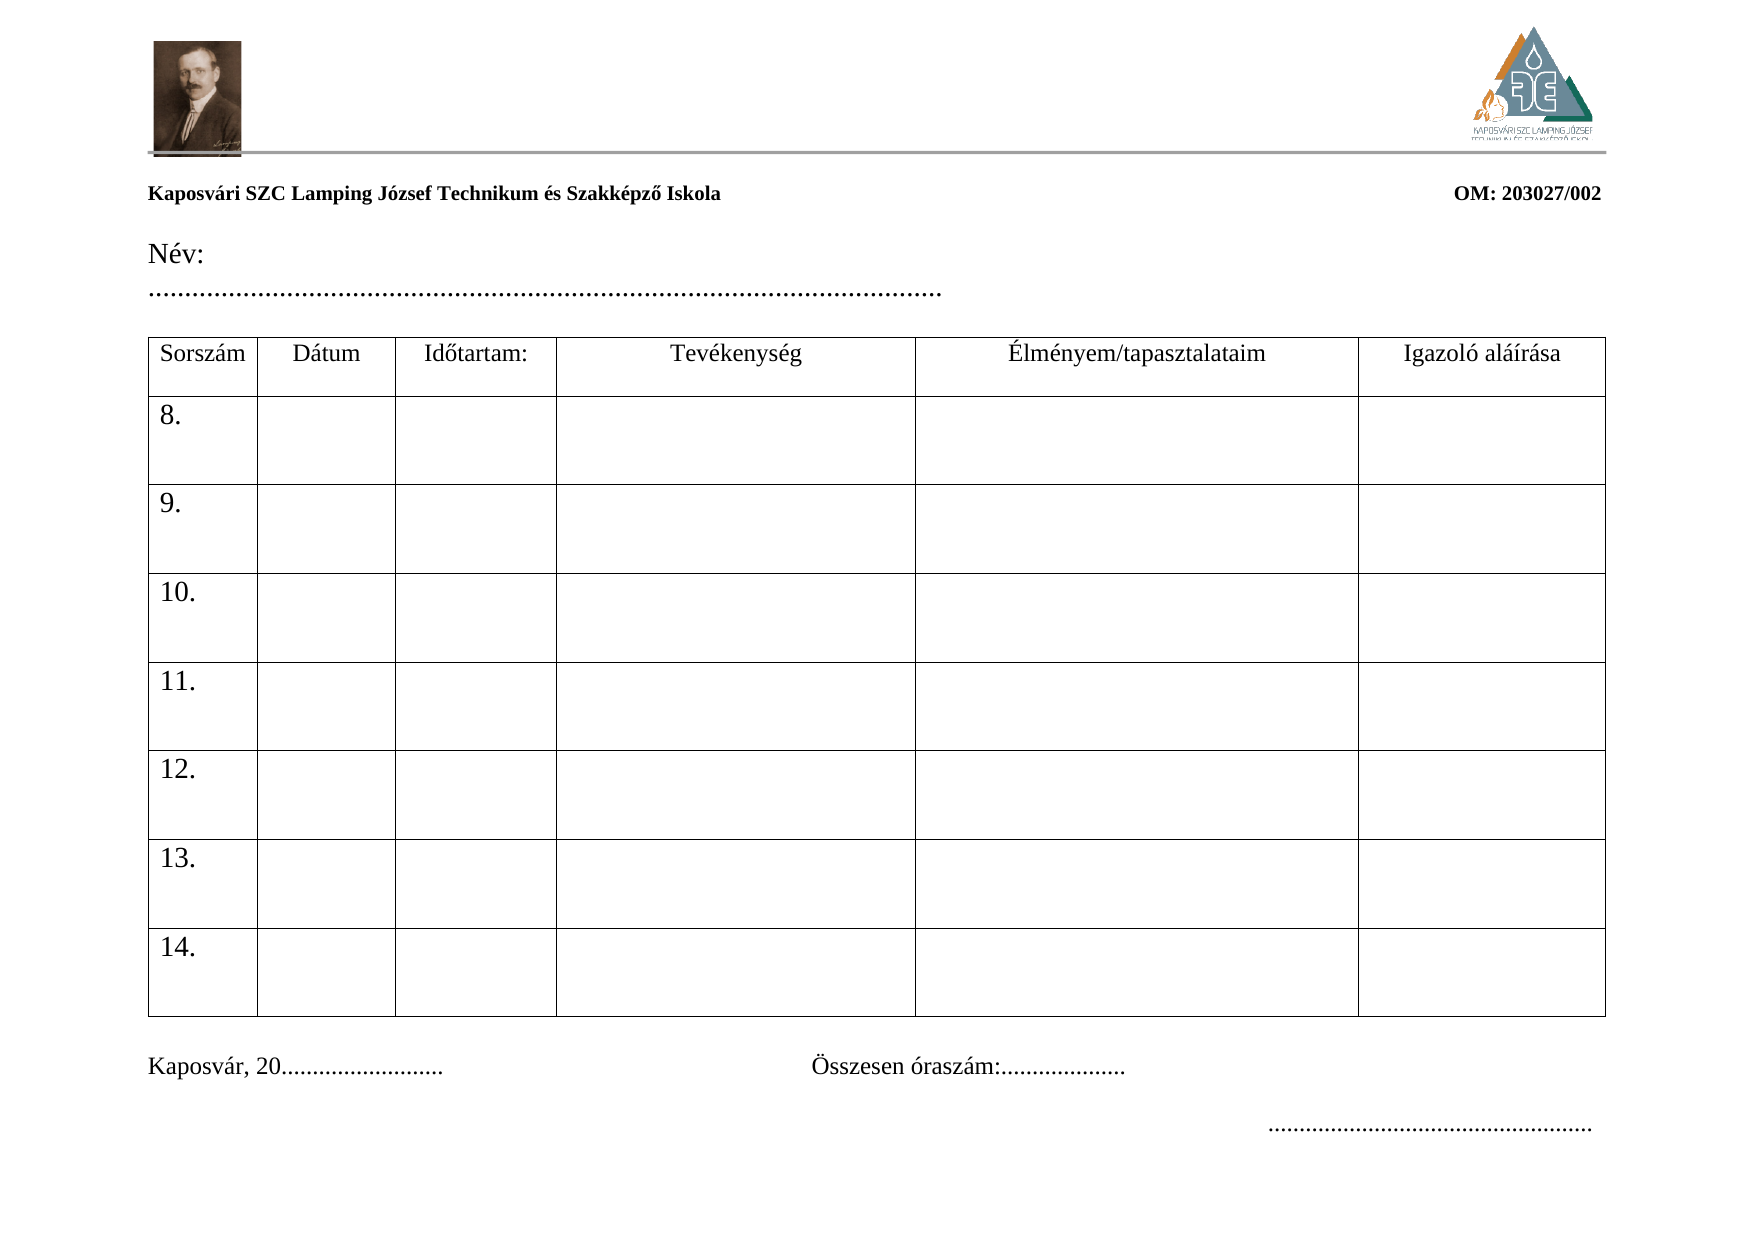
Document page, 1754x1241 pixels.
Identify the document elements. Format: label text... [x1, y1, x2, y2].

table_cell [1359, 751, 1605, 839]
table_cell [396, 663, 556, 750]
table_cell [557, 840, 915, 928]
table_cell [258, 929, 395, 1016]
table_header Sorszám [149, 338, 257, 396]
table_cell [396, 397, 556, 484]
table_cell [557, 751, 915, 839]
table_header Dátum [258, 338, 395, 396]
table_cell [557, 574, 915, 662]
table_cell [916, 397, 1358, 484]
table_cell [396, 929, 556, 1016]
picture [153, 41, 242, 150]
table_cell [1359, 574, 1605, 662]
table_header Időtartam: [396, 338, 556, 396]
text ............................................................................................................. [148, 269, 1606, 303]
table_cell [916, 929, 1358, 1016]
table_cell [1359, 663, 1605, 750]
table_cell [916, 485, 1358, 573]
table_cell 13. [149, 840, 257, 928]
table_cell [1359, 485, 1605, 573]
table_cell [557, 929, 915, 1016]
table_cell 8. [149, 397, 257, 484]
table_cell 11. [149, 663, 257, 750]
table_cell [916, 574, 1358, 662]
table_cell [258, 574, 395, 662]
text .................................................... [1254, 1108, 1606, 1137]
table_cell [916, 840, 1358, 928]
table_cell [916, 751, 1358, 839]
table_cell [258, 485, 395, 573]
table_cell [258, 397, 395, 484]
table_cell [1359, 397, 1605, 484]
table_cell [396, 840, 556, 928]
table_cell 10. [149, 574, 257, 662]
text Kaposvár, 20.......................... Összesen óraszám:.................... [148, 1051, 1606, 1079]
table_header Igazoló aláírása [1359, 338, 1605, 396]
picture [1470, 26, 1592, 139]
table_cell [258, 751, 395, 839]
table_cell [557, 663, 915, 750]
table_cell [258, 663, 395, 750]
table_cell [557, 485, 915, 573]
table_cell 9. [149, 485, 257, 573]
table_header Tevékenység [557, 338, 915, 396]
table_cell [396, 485, 556, 573]
table_cell [396, 751, 556, 839]
table_cell [258, 840, 395, 928]
table_cell 14. [149, 929, 257, 1016]
table_cell [1359, 929, 1605, 1016]
table_header Élményem/tapasztalataim [916, 338, 1358, 396]
table_cell [916, 663, 1358, 750]
table_cell [1359, 840, 1605, 928]
text Név: [148, 236, 1606, 269]
table_cell [557, 397, 915, 484]
table_cell 12. [149, 751, 257, 839]
table_cell [396, 574, 556, 662]
